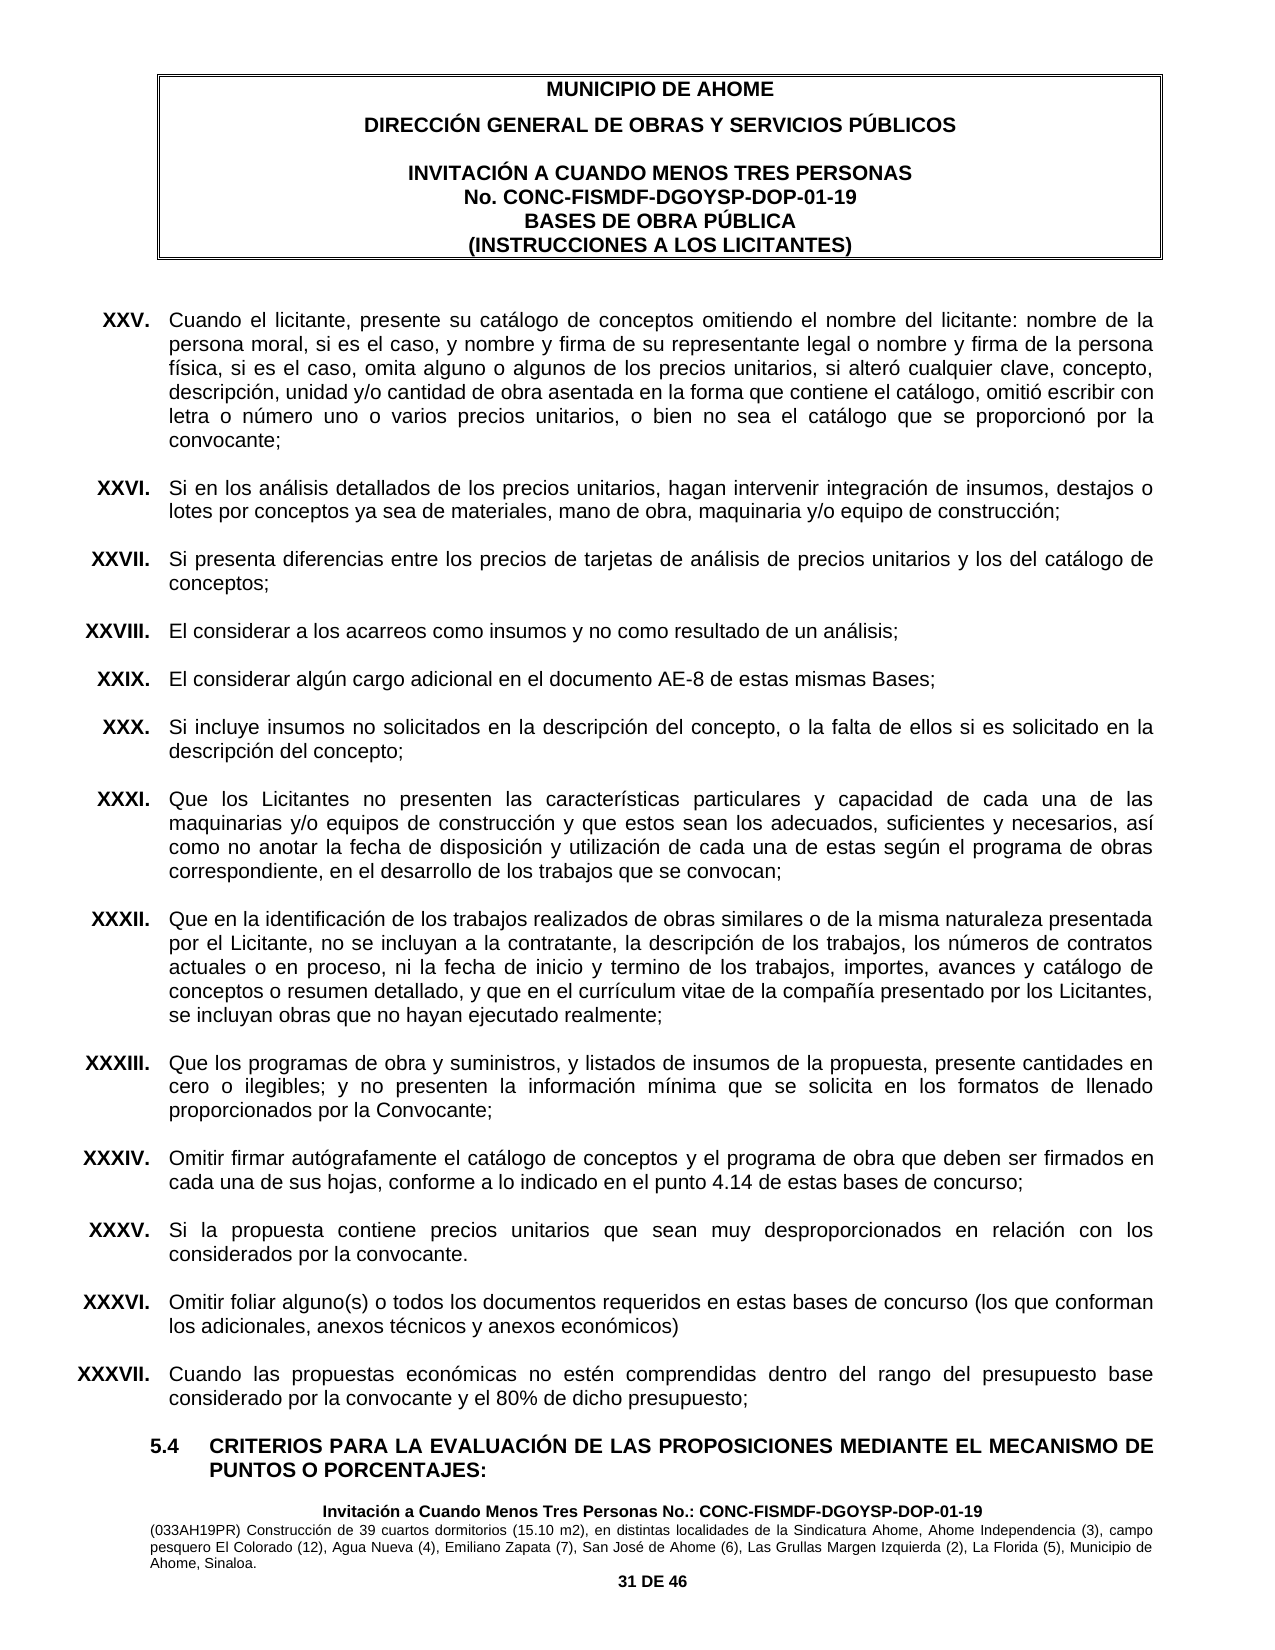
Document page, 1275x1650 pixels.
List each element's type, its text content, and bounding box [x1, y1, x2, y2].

list Omitir foliar alguno(s) o todos los documentos requeridos en estas bases de concurso (los que conforman los adicionales, anexos técnicos y anexos económicos) [150, 1290, 1155, 1338]
list Que los Licitantes no presenten las características particulares y capacidad de cada una de las maquinarias y/o equipos de construcción y que estos sean los adecuados, suficientes y necesarios, así como no anotar la fecha de disposición y utilización de cada una de estas según el programa de obras correspondiente, en el desarrollo de los trabajos que se convocan; [150, 787, 1155, 883]
list Omitir firmar autógrafamente el catálogo de conceptos y el programa de obra que deben ser firmados en cada una de sus hojas, conforme a lo indicado en el punto 4.14 de estas bases de concurso; [150, 1146, 1155, 1194]
list Si presenta diferencias entre los precios de tarjetas de análisis de precios unitarios y los del catálogo de conceptos; [150, 547, 1155, 595]
text 5.4 CRITERIOS PARA LA EVALUACIÓN DE LAS PROPOSICIONES MEDIANTE EL MECANISMO DE PUNTOS O PORCENTAJES: [150, 1434, 1155, 1482]
list Que en la identificación de los trabajos realizados de obras similares o de la misma naturaleza presentada por el Licitante, no se incluyan a la contratante, la descripción de los trabajos, los números de contratos actuales o en proceso, ni la fecha de inicio y termino de los trabajos, importes, avances y catálogo de conceptos o resumen detallado, y que en el currículum vitae de la compañía presentado por los Licitantes, se incluyan obras que no hayan ejecutado realmente; [150, 907, 1155, 1026]
list Si la propuesta contiene precios unitarios que sean muy desproporcionados en relación con los considerados por la convocante. [150, 1218, 1155, 1266]
list Si incluye insumos no solicitados en la descripción del concepto, o la falta de ellos si es solicitado en la descripción del concepto; [150, 715, 1155, 763]
list Si en los análisis detallados de los precios unitarios, hagan intervenir integración de insumos, destajos o lotes por conceptos ya sea de materiales, mano de obra, maquinaria y/o equipo de construcción; [150, 475, 1155, 523]
list Que los programas de obra y suministros, y listados de insumos de la propuesta, presente cantidades en cero o ilegibles; y no presenten la información mínima que se solicita en los formatos de llenado proporcionados por la Convocante; [150, 1050, 1155, 1122]
list Cuando las propuestas económicas no estén comprendidas dentro del rango del presupuesto base considerado por la convocante y el 80% de dicho presupuesto; [150, 1362, 1155, 1410]
list Cuando el licitante, presente su catálogo de conceptos omitiendo el nombre del licitante: nombre de la persona moral, si es el caso, y nombre y firma de su representante legal o nombre y firma de la persona física, si es el caso, omita alguno o algunos de los precios unitarios, si alteró cualquier clave, concepto, descripción, unidad y/o cantidad de obra asentada en la forma que contiene el catálogo, omitió escribir con letra o número uno o varios precios unitarios, o bien no sea el catálogo que se proporcionó por la convocante; [150, 308, 1155, 451]
list El considerar a los acarreos como insumos y no como resultado de un análisis; [150, 619, 1155, 643]
list El considerar algún cargo adicional en el documento AE-8 de estas mismas Bases; [150, 667, 1155, 691]
